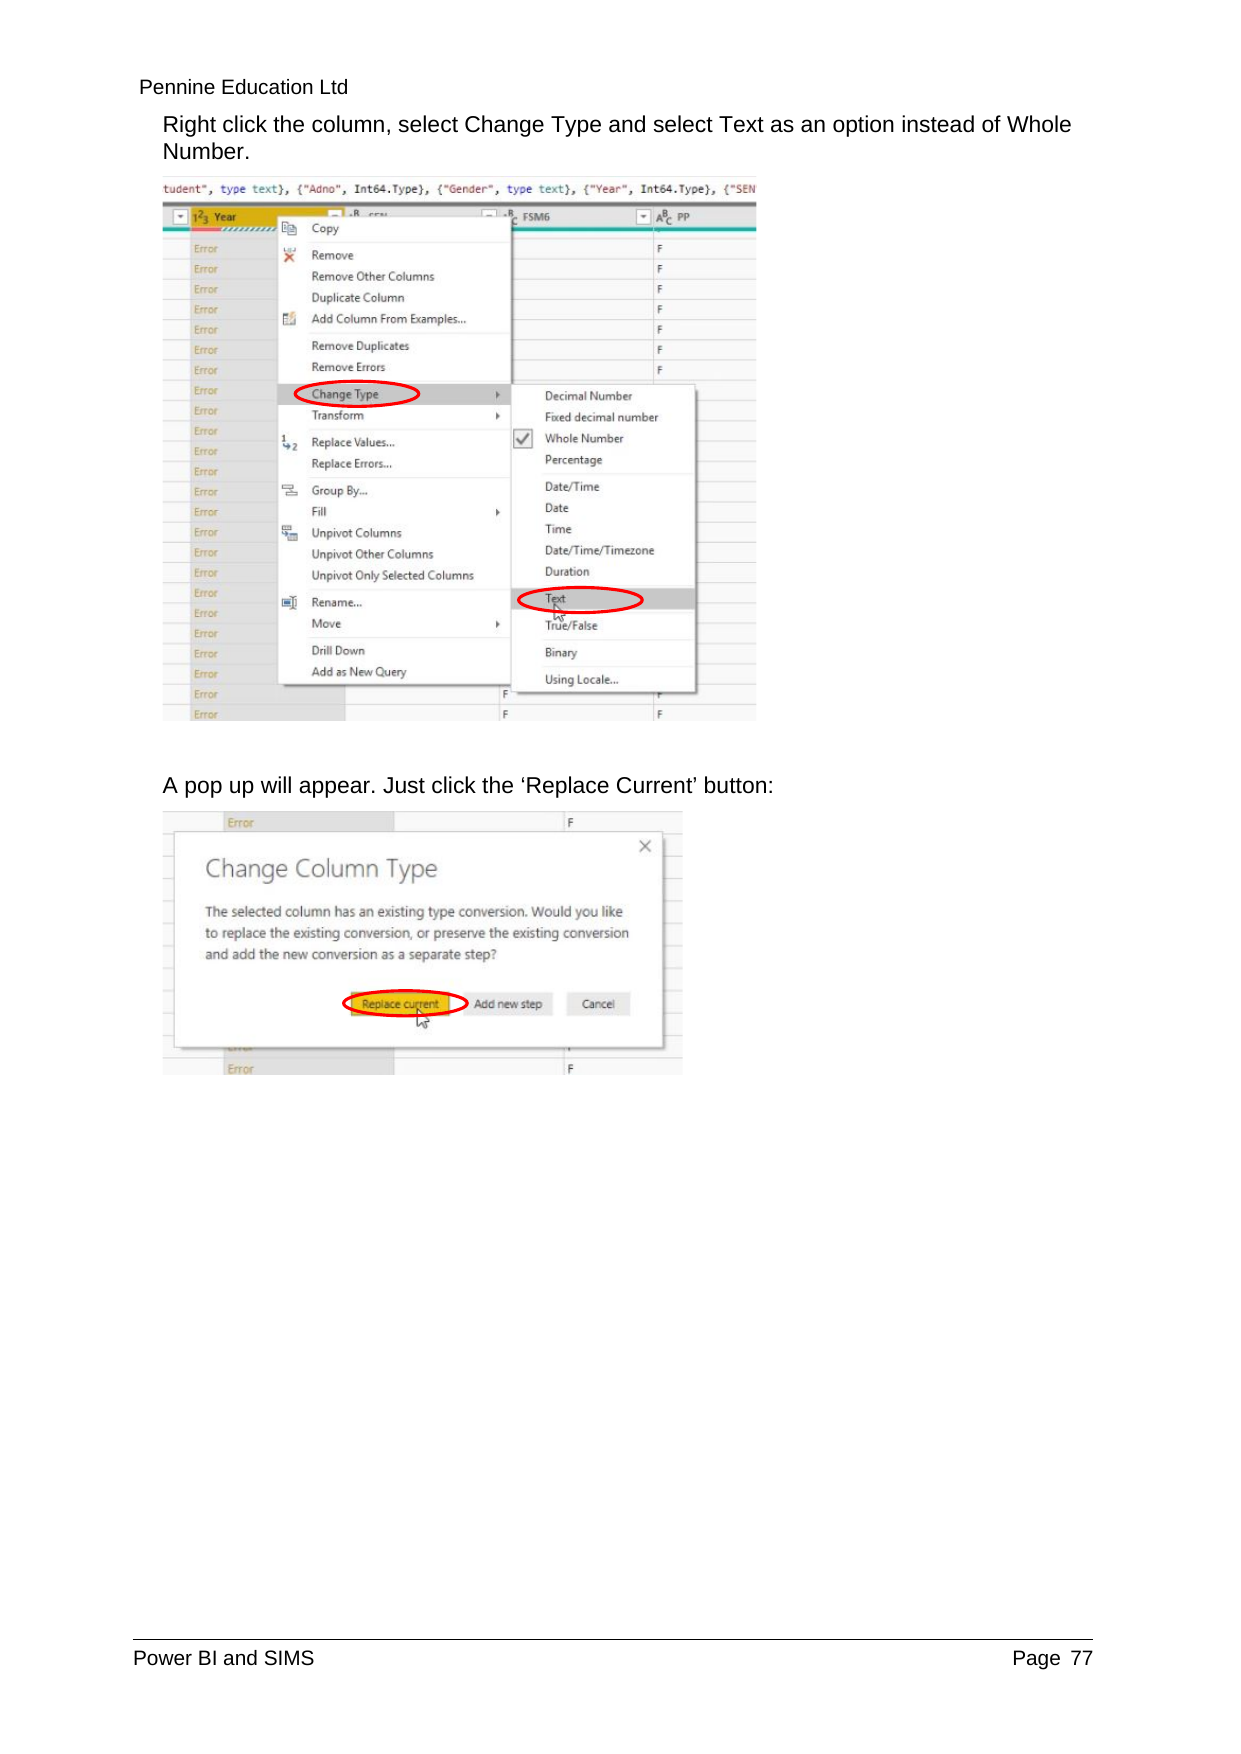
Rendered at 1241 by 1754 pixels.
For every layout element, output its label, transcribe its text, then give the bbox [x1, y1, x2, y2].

text Right click the column, select Change Type and select Text as an option instead of Whole Number. [162, 111, 1093, 164]
picture [162, 176, 757, 721]
picture [162, 811, 683, 1075]
text A pop up will appear. Just click the ‘Replace Current’ button: [162, 772, 1093, 798]
